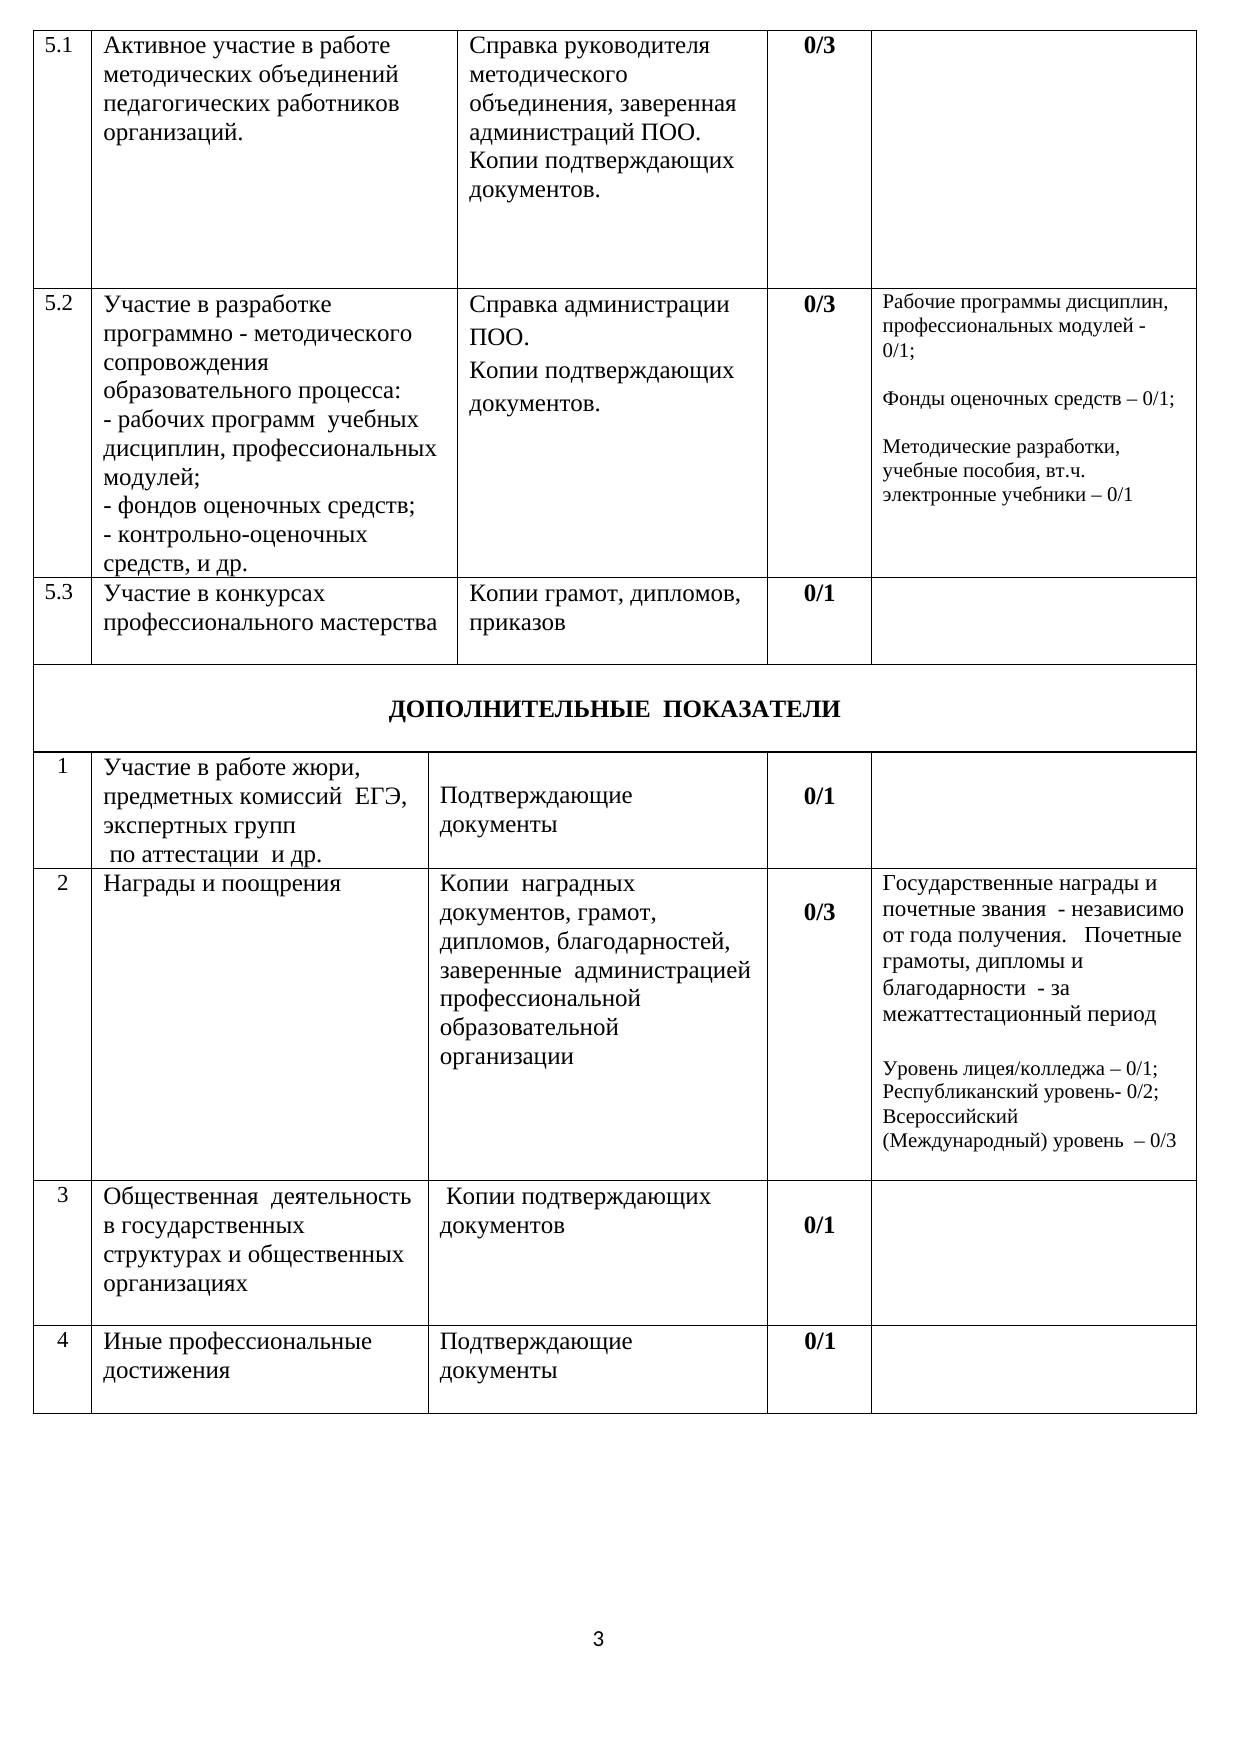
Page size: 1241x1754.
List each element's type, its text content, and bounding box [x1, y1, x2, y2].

table_cell [872, 753, 1196, 867]
table_cell Копии грамот, дипломов, приказов [458, 578, 767, 664]
table_cell Рабочие программы дисциплин, профессиональных модулей - 0/1; Фонды оценочных средств – 0/1; Методические разработки, учебные пособия, вт.ч. электронные учебники – 0/1 [872, 289, 1196, 577]
table_cell [872, 31, 1196, 288]
table_cell 5.1 [34, 31, 91, 288]
table_cell 5.3 [34, 578, 91, 664]
table_cell 0/1 [768, 753, 871, 867]
table_cell Справка руководителя методического объединения, заверенная администраций ПОО. Копии подтверждающих документов. [458, 31, 767, 288]
table_cell [872, 578, 1196, 664]
table_cell Государственные награды и почетные звания - независимо от года получения. Почетные грамоты, дипломы и благодарности - за межаттестационный период Уровень лицея/колледжа – 0/1; Республиканский уровень- 0/2; Всероссийский (Международный) уровень – 0/3 [872, 869, 1196, 1180]
table_cell 1 [34, 753, 91, 867]
table_cell 0/3 [768, 289, 871, 577]
table_cell 4 [34, 1326, 91, 1412]
table_cell 0/1 [768, 578, 871, 664]
table_cell 0/3 [768, 31, 871, 288]
table_cell 0/1 [768, 1181, 871, 1325]
table_cell 5.2 [34, 289, 91, 577]
table_cell Подтверждающие документы [429, 753, 767, 867]
table_cell Участие в разработке программно - методического сопровождения образовательного процесса: - рабочих программ учебных дисциплин, профессиональных модулей; - фондов оценочных средств; - контрольно-оценочных средств, и др. [92, 289, 457, 577]
table_cell 0/1 [768, 1326, 871, 1412]
table_cell 2 [34, 869, 91, 1180]
table_cell ДОПОЛНИТЕЛЬНЫЕ ПОКАЗАТЕЛИ [34, 665, 1196, 751]
table_cell [872, 1181, 1196, 1325]
table_cell Справка администрации ПОО. Копии подтверждающих документов. [458, 289, 767, 577]
table_cell Копии наградных документов, грамот, дипломов, благодарностей, заверенные администрацией профессиональной образовательной организации [429, 869, 767, 1180]
table_cell Участие в работе жюри, предметных комиссий ЕГЭ, экспертных групп по аттестации и др. [92, 753, 428, 867]
table_cell Активное участие в работе методических объединений педагогических работников организаций. [92, 31, 457, 288]
table_cell Копии подтверждающих документов [429, 1181, 767, 1325]
table_cell 3 [34, 1181, 91, 1325]
table_cell Подтверждающие документы [429, 1326, 767, 1412]
table_cell Общественная деятельность в государственных структурах и общественных организациях [92, 1181, 428, 1325]
table_cell Награды и поощрения [92, 869, 428, 1180]
table_cell 0/3 [768, 869, 871, 1180]
table_cell Участие в конкурсах профессионального мастерства [92, 578, 457, 664]
table_cell Иные профессиональные достижения [92, 1326, 428, 1412]
table_cell [872, 1326, 1196, 1412]
